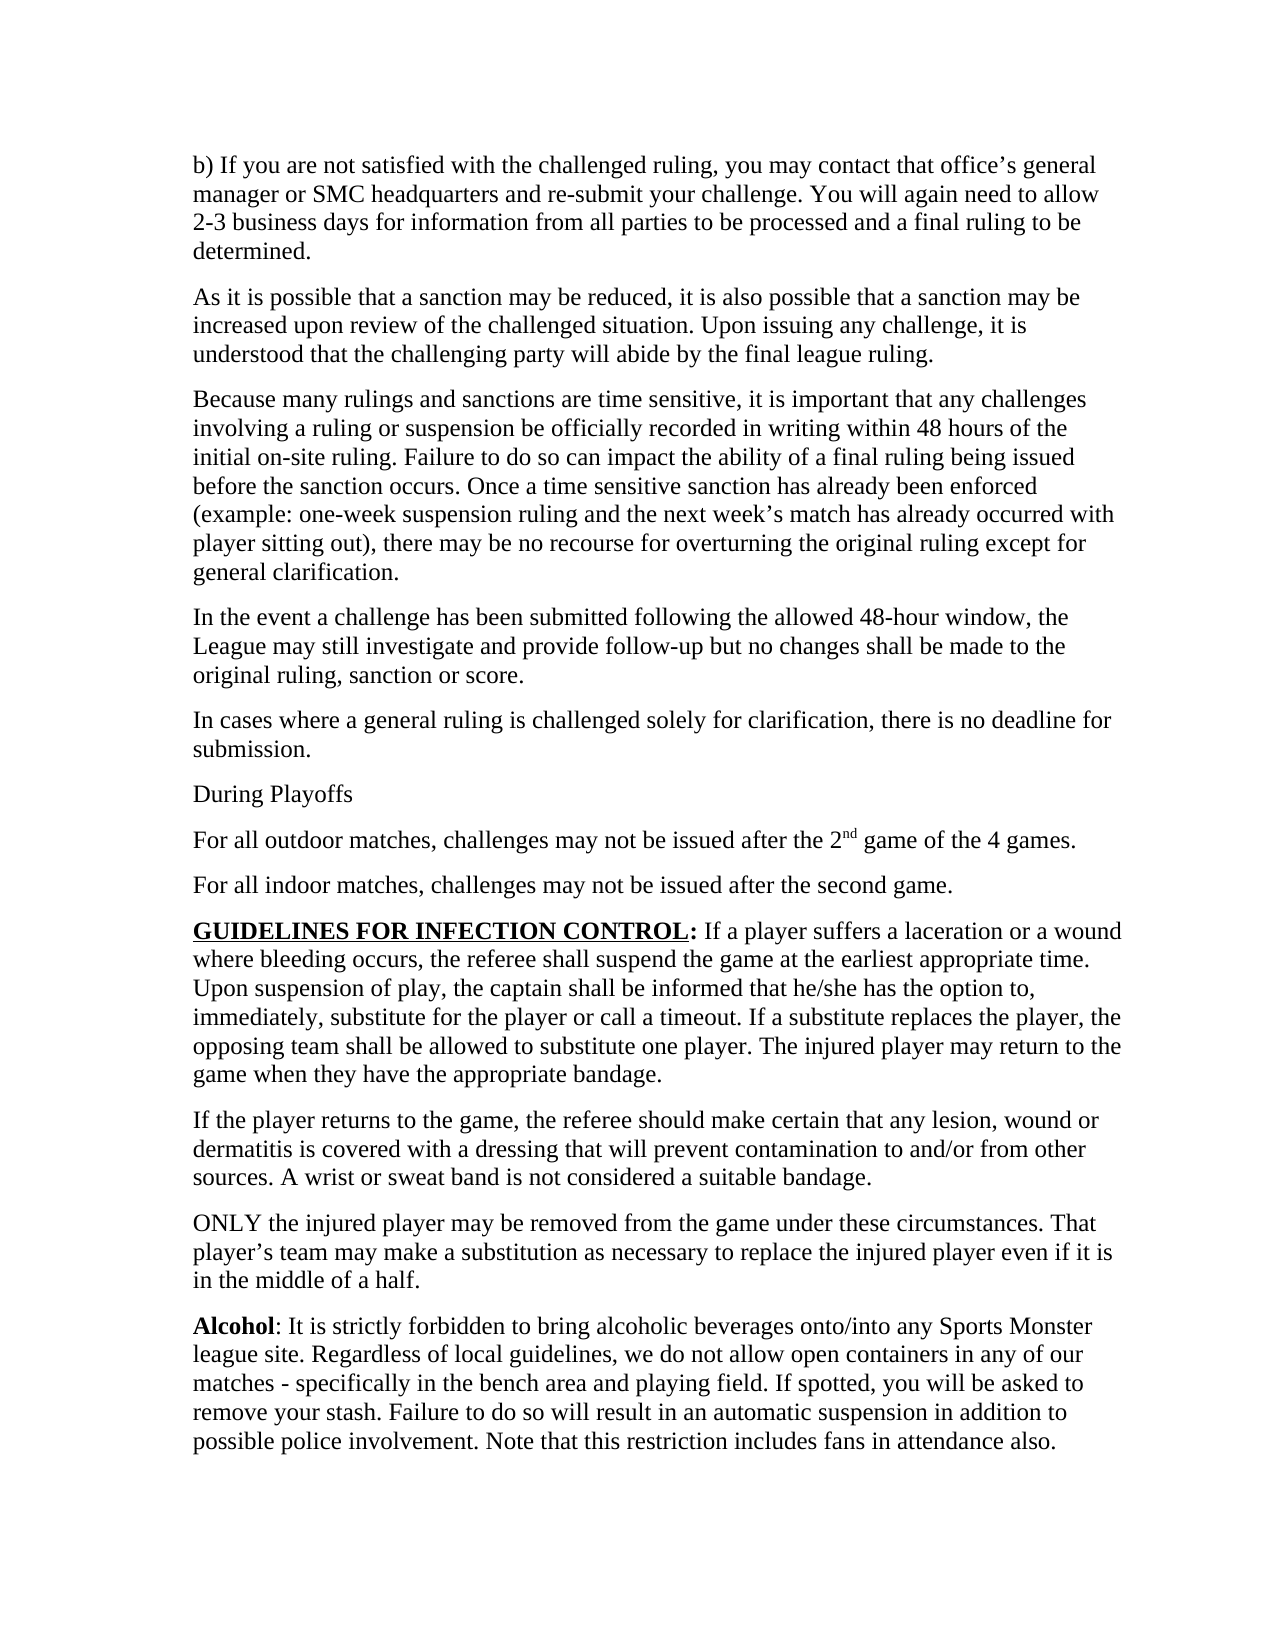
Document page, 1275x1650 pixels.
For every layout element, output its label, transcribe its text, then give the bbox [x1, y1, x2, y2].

text ONLY the injured player may be removed from the game under these circumstances. That player’s team may make a substitution as necessary to replace the injured player even if it is in the middle of a half. [193, 1208, 1125, 1294]
text Alcohol: It is strictly forbidden to bring alcoholic beverages onto/into any Sports Monster league site. Regardless of local guidelines, we do not allow open containers in any of our matches - specifically in the bench area and playing field. If spotted, you will be asked to remove your stash. Failure to do so will result in an automatic suspension in addition to possible police involvement. Note that this restriction includes fans in attendance also. [193, 1311, 1125, 1454]
text For all indoor matches, challenges may not be issued after the second game. [193, 870, 1125, 899]
text During Playoffs [193, 779, 1125, 808]
text GUIDELINES FOR INFECTION CONTROL: If a player suffers a laceration or a wound where bleeding occurs, the referee shall suspend the game at the earliest appropriate time. Upon suspension of play, the captain shall be informed that he/she has the option to, immediately, substitute for the player or call a timeout. If a substitute replaces the player, the opposing team shall be allowed to substitute one player. The injured player may return to the game when they have the appropriate bandage. [193, 916, 1125, 1088]
text In the event a challenge has been submitted following the allowed 48-hour window, the League may still investigate and provide follow-up but no changes shall be made to the original ruling, sanction or score. [193, 602, 1125, 689]
text Because many rulings and sanctions are time sensitive, it is important that any challenges involving a ruling or suspension be officially recorded in writing within 48 hours of the initial on-site ruling. Failure to do so can impact the ability of a final ruling being issued before the sanction occurs. Once a time sensitive sanction has already been enforced (example: one-week suspension ruling and the next week’s match has already occurred with player sitting out), there may be no recourse for overturning the original ruling except for general clarification. [193, 384, 1125, 586]
text b) If you are not satisfied with the challenged ruling, you may contact that office’s general manager or SMC headquarters and re-submit your challenge. You will again need to allow 2-3 business days for information from all parties to be processed and a final ruling to be determined. [193, 150, 1125, 265]
text In cases where a general ruling is challenged solely for clarification, there is no deadline for submission. [193, 705, 1125, 763]
text As it is possible that a sanction may be reduced, it is also possible that a sanction may be increased upon review of the challenged situation. Upon issuing any challenge, it is understood that the challenging party will abide by the final league ruling. [193, 282, 1125, 368]
text For all outdoor matches, challenges may not be issued after the 2nd game of the 4 games. [193, 825, 1125, 854]
text If the player returns to the game, the referee should make certain that any lesion, wound or dermatitis is covered with a dressing that will prevent contamination to and/or from other sources. A wrist or sweat band is not considered a suitable bandage. [193, 1105, 1125, 1191]
